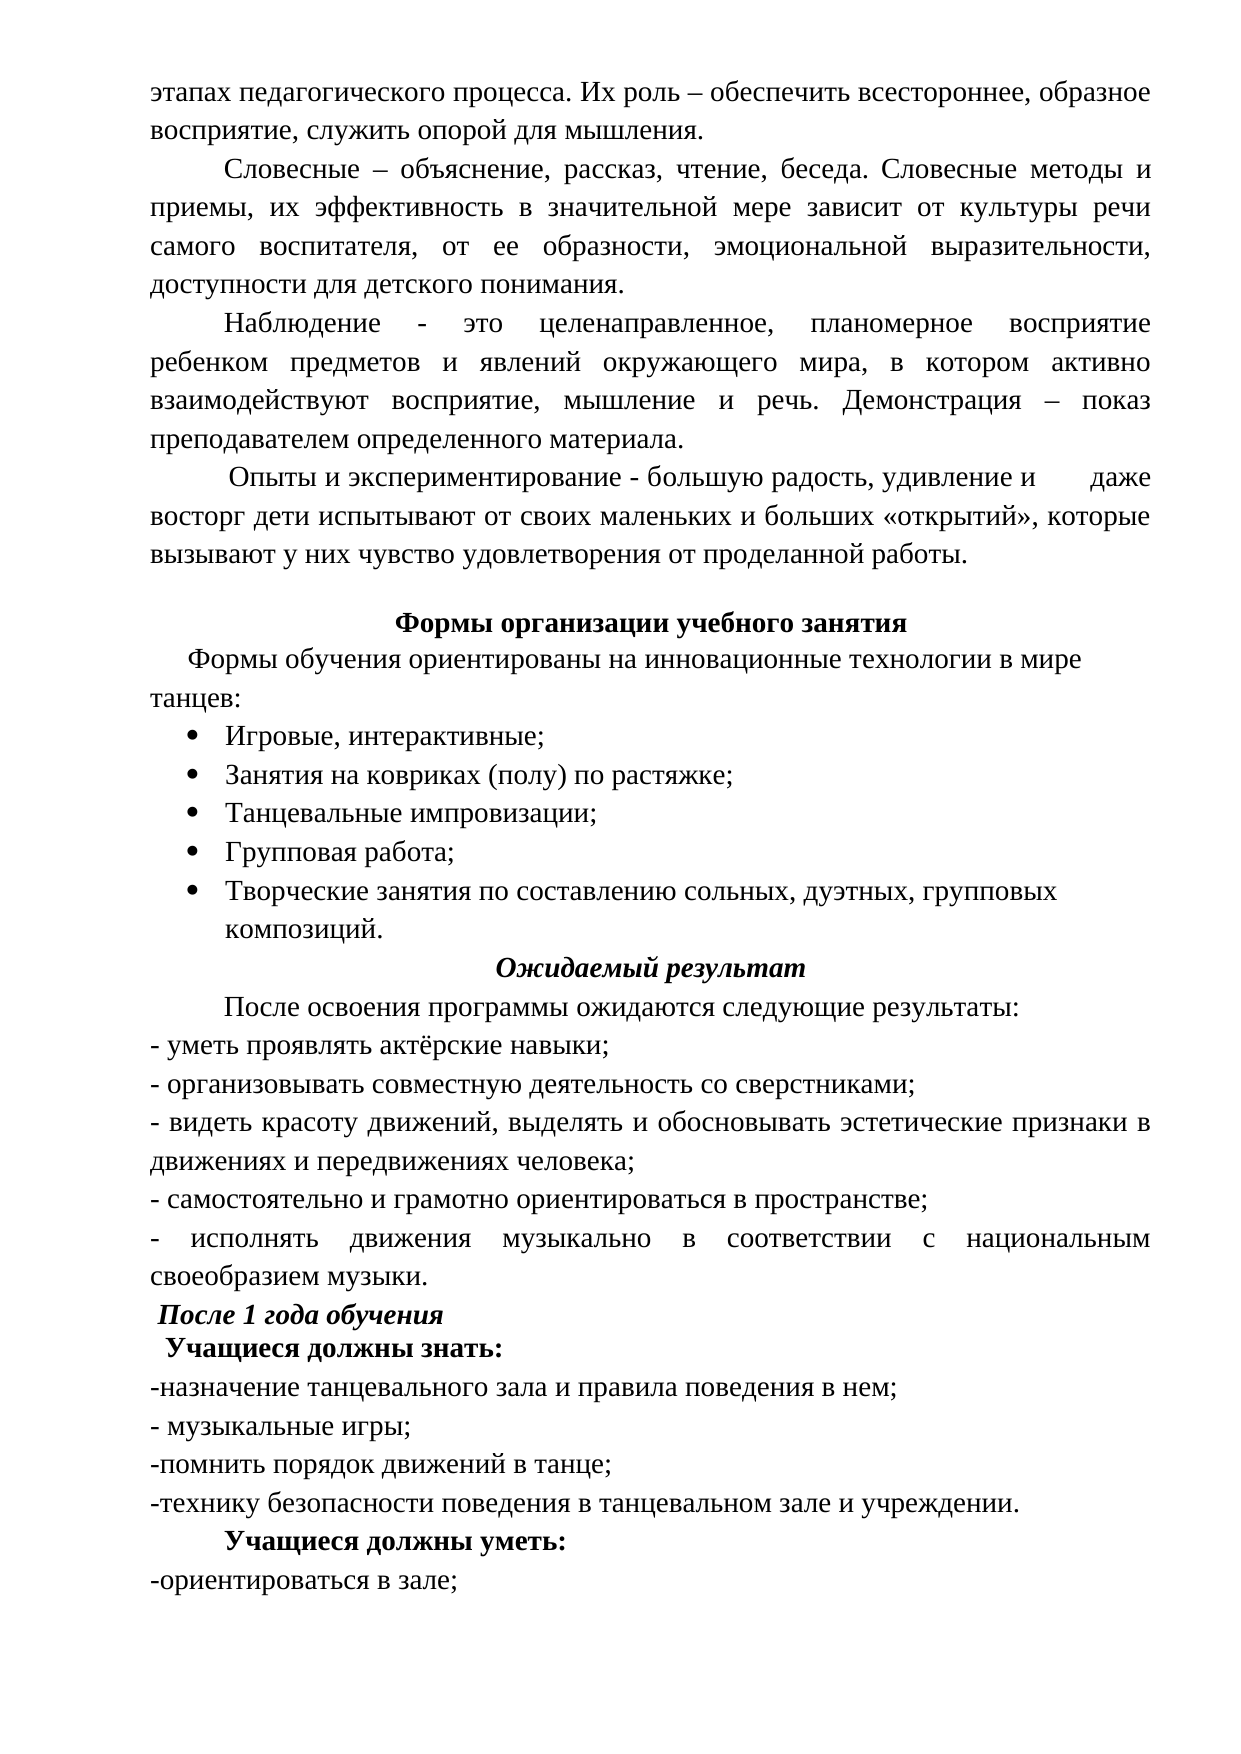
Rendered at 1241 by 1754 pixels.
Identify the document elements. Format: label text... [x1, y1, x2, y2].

text После освоения программы ожидаются следующие результаты: [150, 989, 1152, 1022]
text После 1 года обучения [150, 1297, 1152, 1331]
text - уметь проявлять актёрские навыки; [150, 1027, 1152, 1061]
text Опыты и экспериментирование - большую радость, удивление и даже восторг дети испытывают от своих маленьких и больших «открытий», которые вызывают у них чувство удовлетворения от проделанной работы. [150, 459, 1152, 570]
text Ожидаемый результат [150, 950, 1152, 984]
text - музыкальные игры; [150, 1408, 1152, 1441]
text Формы обучения ориентированы на инновационные технологии в мире танцев: [150, 641, 1152, 713]
text Словесные – объяснение, рассказ, чтение, беседа. Словесные методы и приемы, их эффективность в значительной мере зависит от культуры речи самого воспитателя, от ее образности, эмоциональной выразительности, доступности для детского понимания. [150, 151, 1152, 300]
text Наблюдение - это целенаправленное, планомерное восприятие ребенком предметов и явлений окружающего мира, в котором активно взаимодействуют восприятие, мышление и речь. Демонстрация – показ преподавателем определенного материала. [150, 416, 1152, 454]
text Учащиеся должны знать: [150, 1331, 1152, 1364]
text -назначение танцевального зала и правила поведения в нем; [150, 1369, 1152, 1403]
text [150, 107, 1152, 146]
list Групповая работа; [187, 834, 1152, 868]
text -ориентироваться в зале; [150, 1562, 1152, 1595]
list Танцевальные импровизации; [187, 796, 1152, 829]
text - организовывать совместную деятельность со сверстниками; [150, 1066, 1152, 1099]
list Занятия на ковриках (полу) по растяжке; [187, 757, 1152, 791]
text - самостоятельно и грамотно ориентироваться в пространстве; [150, 1181, 1152, 1215]
text - видеть красоту движений, выделять и обосновывать эстетические признаки в движениях и передвижениях человека; [150, 1104, 1152, 1176]
text Учащиеся должны уметь: [150, 1523, 1152, 1557]
text - исполнять движения музыкально в соответствии с национальным своеобразием музыки. [150, 1220, 1152, 1292]
text Формы организации учебного занятия [150, 605, 1152, 639]
text -помнить порядок движений в танце; [150, 1446, 1152, 1480]
list Творческие занятия по составлению сольных, дуэтных, групповых композиций. [187, 873, 1152, 945]
text -технику безопасности поведения в танцевальном зале и учреждении. [150, 1485, 1152, 1518]
list Игровые, интерактивные; [187, 718, 1152, 752]
